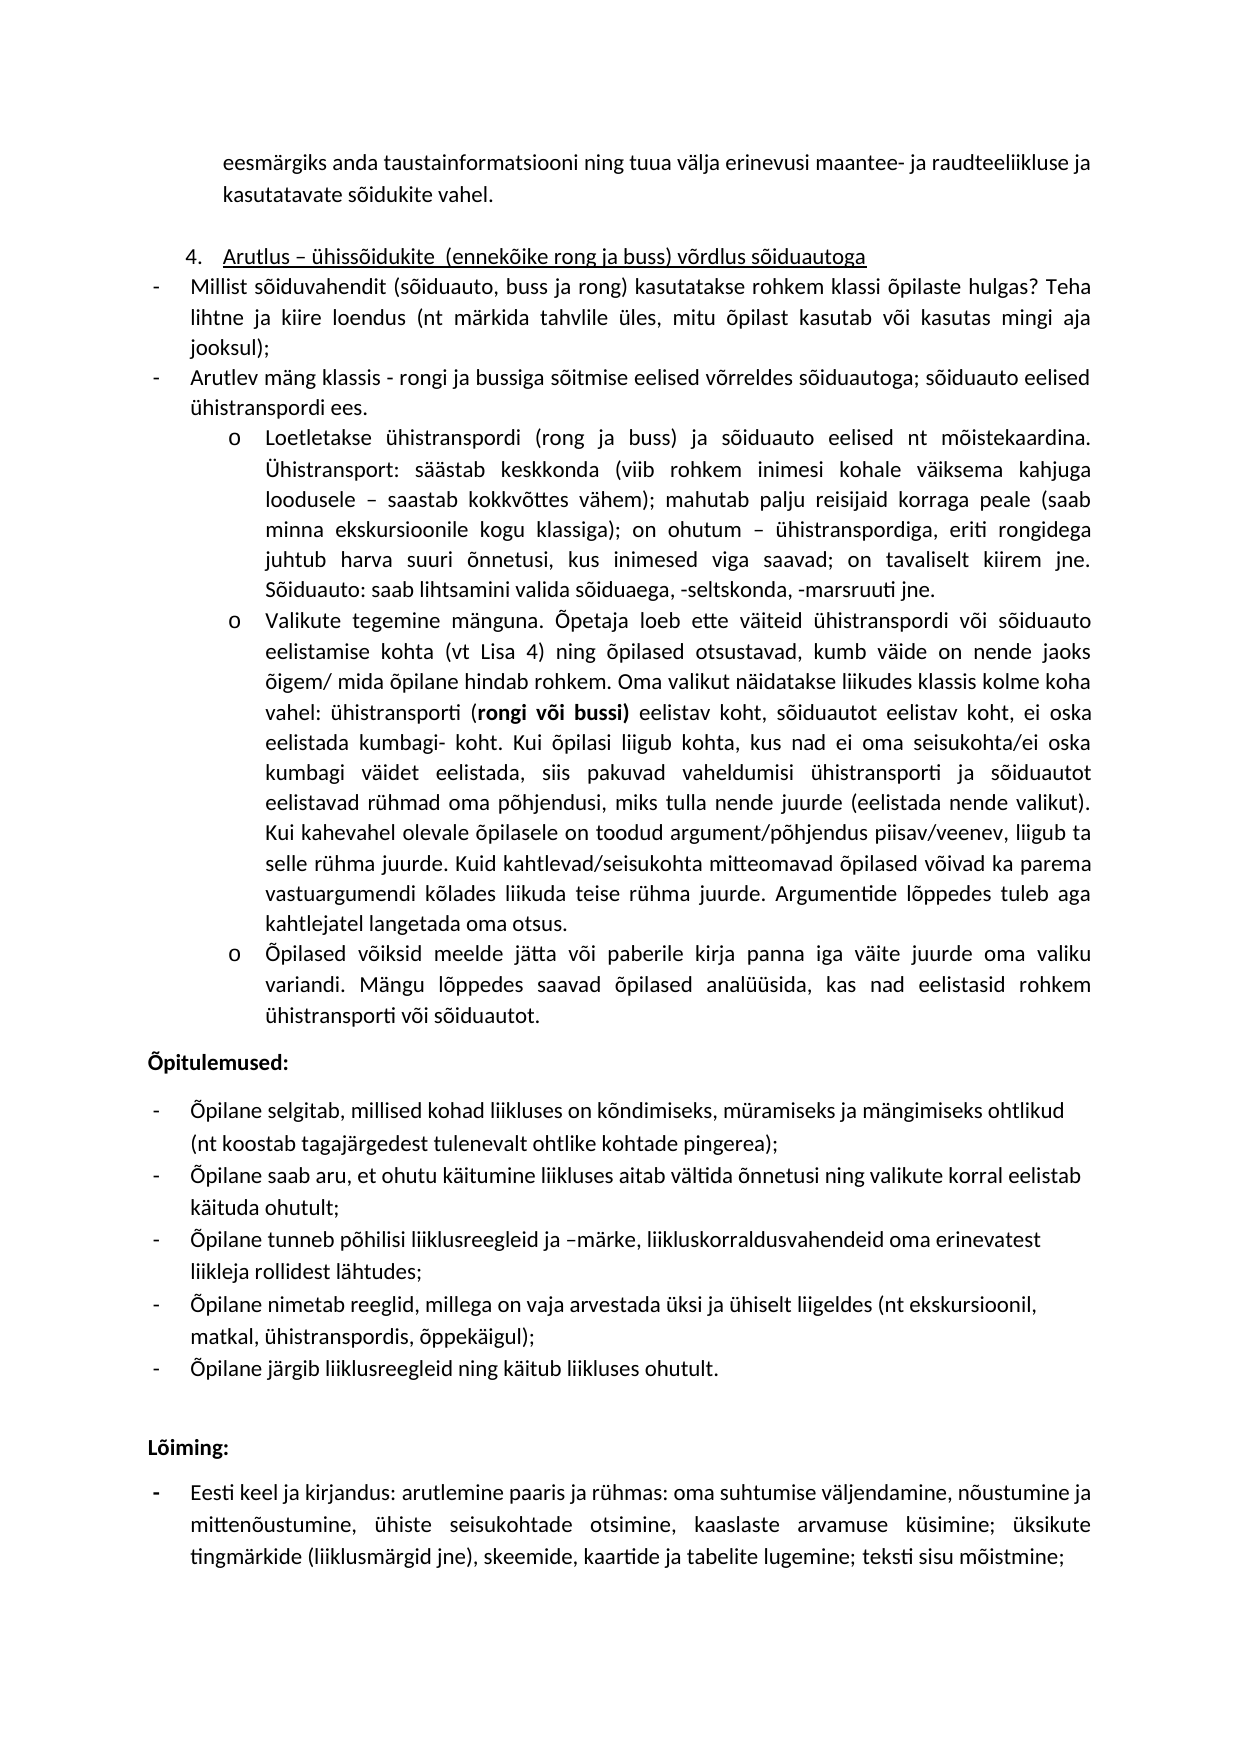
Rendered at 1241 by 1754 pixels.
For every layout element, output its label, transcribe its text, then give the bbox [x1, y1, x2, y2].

list Arutlus – ühissõidukite (ennekõike rong ja buss) võrdlus sõiduautoga [185, 242, 1093, 270]
list Õpilane saab aru, et ohutu käitumine liikluses aitab vältida õnnetusi ning valikute korral eelistab käituda ohutult; [153, 1161, 1093, 1221]
list Õpilane järgib liiklusreegleid ning käitub liikluses ohutult. [153, 1354, 1093, 1382]
list Loetletakse ühistranspordi (rong ja buss) ja sõiduauto eelised nt mõistekaardina. Ühistransport: säästab keskkonda (viib rohkem inimesi kohale väiksema kahjuga loodusele – saastab kokkvõttes vähem); mahutab palju reisijaid korraga peale (saab minna ekskursioonile kogu klassiga); on ohutum – ühistranspordiga, eriti rongidega juhtub harva suuri õnnetusi, kus inimesed viga saavad; on tavaliselt kiirem jne. Sõiduauto: saab lihtsamini valida sõiduaega, -seltskonda, -marsruuti jne. [228, 423, 1093, 604]
text Õpitulemused: [148, 1048, 1093, 1076]
list Õpilane nimetab reeglid, millega on vaja arvestada üksi ja ühiselt liigeldes (nt ekskursioonil, matkal, ühistranspordis, õppekäigul); [153, 1290, 1093, 1350]
list Arutlev mäng klassis - rongi ja bussiga sõitmise eelised võrreldes sõiduautoga; sõiduauto eelised ühistranspordi ees. [153, 363, 1093, 421]
list Eesti keel ja kirjandus: arutlemine paaris ja rühmas: oma suhtumise väljendamine, nõustumine ja mittenõustumine, ühiste seisukohtade otsimine, kaaslaste arvamuse küsimine; üksikute tingmärkide (liiklusmärgid jne), skeemide, kaartide ja tabelite lugemine; teksti sisu mõistmine; [153, 1478, 1093, 1570]
list Õpilane tunneb põhilisi liiklusreegleid ja –märke, liikluskorraldusvahendeid oma erinevatest liikleja rollidest lähtudes; [153, 1225, 1093, 1286]
list Õpilane selgitab, millised kohad liikluses on kõndimiseks, müramiseks ja mängimiseks ohtlikud (nt koostab tagajärgedest tulenevalt ohtlike kohtade pingerea); [153, 1097, 1093, 1157]
list Valikute tegemine mänguna. Õpetaja loeb ette väiteid ühistranspordi või sõiduauto eelistamise kohta (vt Lisa 4) ning õpilased otsustavad, kumb väide on nende jaoks õigem/ mida õpilane hindab rohkem. Oma valikut näidatakse liikudes klassis kolme koha vahel: ühistransporti (rongi või bussi) eelistav koht, sõiduautot eelistav koht, ei oska eelistada kumbagi- koht. Kui õpilasi liigub kohta, kus nad ei oma seisukohta/ei oska kumbagi väidet eelistada, siis pakuvad vaheldumisi ühistransporti ja sõiduautot eelistavad rühmad oma põhjendusi, miks tulla nende juurde (eelistada nende valikut). Kui kahevahel olevale õpilasele on toodud argument/põhjendus piisav/veenev, liigub ta selle rühma juurde. Kuid kahtlevad/seisukohta mitteomavad õpilased võivad ka parema vastuargumendi kõlades liikuda teise rühma juurde. Argumentide lõppedes tuleb aga kahtlejatel langetada oma otsus. [228, 606, 1093, 937]
list Õpilased võiksid meelde jätta või paberile kirja panna iga väite juurde oma valiku variandi. Mängu lõppedes saavad õpilased analüüsida, kas nad eelistasid rohkem ühistransporti või sõiduautot. [228, 939, 1093, 1029]
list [185, 148, 1093, 208]
text Lõiming: [148, 1433, 1093, 1461]
list Millist sõiduvahendit (sõiduauto, buss ja rong) kasutatakse rohkem klassi õpilaste hulgas? Teha lihtne ja kiire loendus (nt märkida tahvlile üles, mitu õpilast kasutab või kasutas mingi aja jooksul); [153, 272, 1093, 361]
